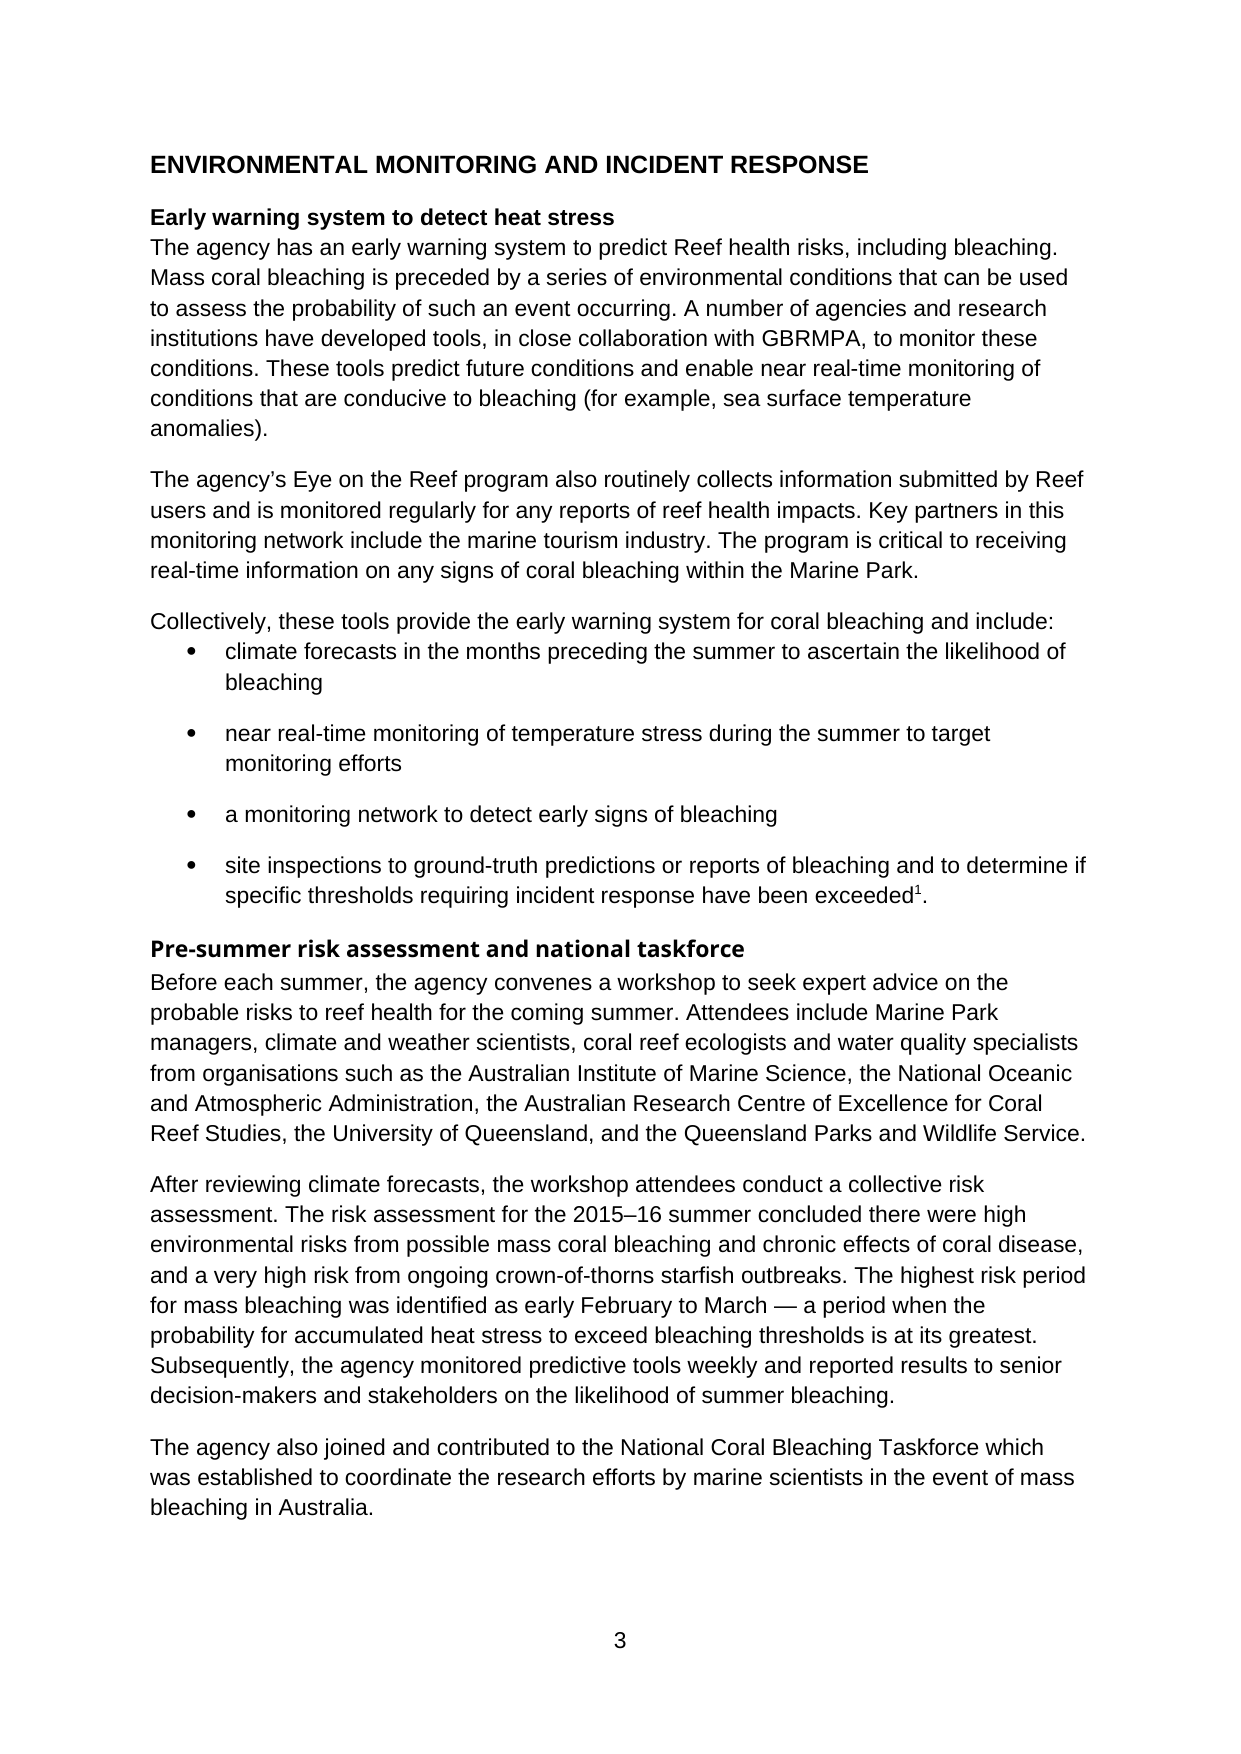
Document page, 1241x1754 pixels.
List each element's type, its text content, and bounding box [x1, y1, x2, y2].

text Collectively, these tools provide the early warning system for coral bleaching and include: [150, 608, 1090, 634]
text Before each summer, the agency convenes a workshop to seek expert advice on the probable risks to reef health for the coming summer. Attendees include Marine Park managers, climate and weather scientists, coral reef ecologists and water quality specialists from organisations such as the Australian Institute of Marine Science, the National Oceanic and Atmospheric Administration, the Australian Research Centre of Excellence for Coral Reef Studies, the University of Queensland, and the Queensland Parks and Wildlife Service. [150, 969, 1090, 1146]
list climate forecasts in the months preceding the summer to ascertain the likelihood of bleaching [187, 638, 1090, 695]
text The agency also joined and contributed to the National Coral Bleaching Taskforce which was established to coordinate the research efforts by marine scientists in the event of mass bleaching in Australia. [150, 1433, 1090, 1520]
list near real-time monitoring of temperature stress during the summer to target monitoring efforts [187, 719, 1090, 776]
subtitle Environmental monitoring and incident response [150, 150, 1090, 179]
list a monitoring network to detect early signs of bleaching [187, 801, 1090, 827]
text The agency’s Eye on the Reef program also routinely collects information submitted by Reef users and is monitored regularly for any reports of reef health impacts. Key partners in this monitoring network include the marine tourism industry. The program is critical to receiving real-time information on any signs of coral bleaching within the Marine Park. [150, 466, 1090, 583]
text The agency has an early warning system to predict Reef health risks, including bleaching. Mass coral bleaching is preceded by a series of environmental conditions that can be used to assess the probability of such an event occurring. A number of agencies and research institutions have developed tools, in close collaboration with GBRMPA, to monitor these conditions. These tools predict future conditions and enable near real-time monitoring of conditions that are conducive to bleaching (for example, sea surface temperature anomalies). [150, 234, 1090, 442]
list site inspections to ground-truth predictions or reports of bleaching and to determine if specific thresholds requiring incident response have been exceeded1. [187, 852, 1090, 908]
subtitle Pre-summer risk assessment and national taskforce [150, 933, 1090, 964]
subtitle Early warning system to detect heat stress [150, 204, 1090, 230]
text After reviewing climate forecasts, the workshop attendees conduct a collective risk assessment. The risk assessment for the 2015–16 summer concluded there were high environmental risks from possible mass coral bleaching and chronic effects of coral disease, and a very high risk from ongoing crown-of-thorns starfish outbreaks. The highest risk period for mass bleaching was identified as early February to March — a period when the probability for accumulated heat stress to exceed bleaching thresholds is at its greatest. Subsequently, the agency monitored predictive tools weekly and reported results to senior decision-makers and stakeholders on the likelihood of summer bleaching. [150, 1171, 1090, 1409]
